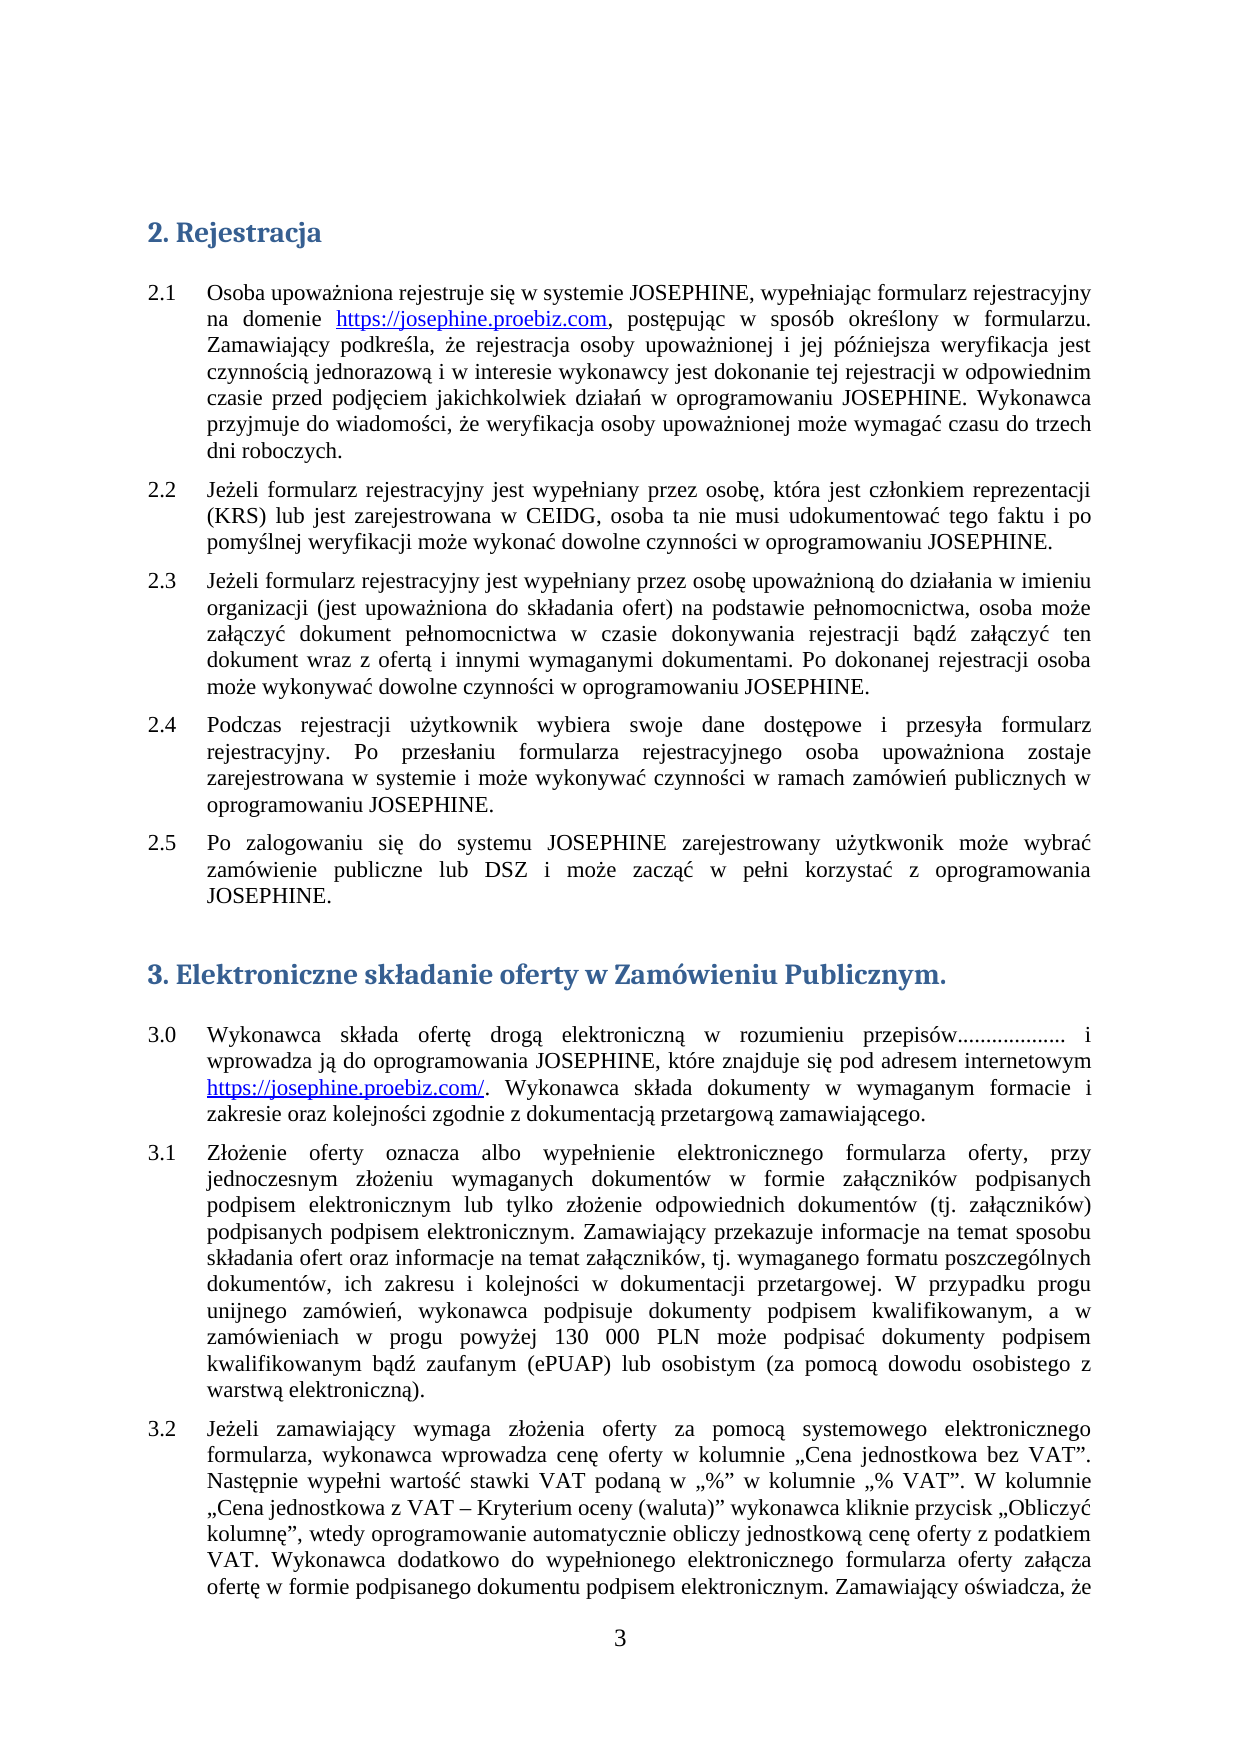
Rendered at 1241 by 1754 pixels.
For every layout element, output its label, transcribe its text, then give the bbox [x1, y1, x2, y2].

subtitle 2. Rejestracja [148, 216, 1093, 250]
text 2.5 Po zalogowaniu się do systemu JOSEPHINE zarejestrowany użytkwonik może wybrać zamówienie publiczne lub DSZ i może zacząć w pełni korzystać z oprogramowania JOSEPHINE. [148, 829, 1093, 908]
text 2.4 Podczas rejestracji użytkownik wybiera swoje dane dostępowe i przesyła formularz rejestracyjny. Po przesłaniu formularza rejestracyjnego osoba upoważniona zostaje zarejestrowana w systemie i może wykonywać czynności w ramach zamówień publicznych w oprogramowaniu JOSEPHINE. [148, 712, 1093, 817]
text 3.1 Złożenie oferty oznacza albo wypełnienie elektronicznego formularza oferty, przy jednoczesnym złożeniu wymaganych dokumentów w formie załączników podpisanych podpisem elektronicznym lub tylko złożenie odpowiednich dokumentów (tj. załączników) podpisanych podpisem elektronicznym. Zamawiający przekazuje informacje na temat sposobu składania ofert oraz informacje na temat załączników, tj. wymaganego formatu poszczególnych dokumentów, ich zakresu i kolejności w dokumentacji przetargowej. W przypadku progu unijnego zamówień, wykonawca podpisuje dokumenty podpisem kwalifikowanym, a w zamówieniach w progu powyżej 130 000 PLN może podpisać dokumenty podpisem kwalifikowanym bądź zaufanym (ePUAP) lub osobistym (za pomocą dowodu osobistego z warstwą elektroniczną). [148, 1139, 1093, 1402]
text 3.0 Wykonawca składa ofertę drogą elektroniczną w rozumieniu przepisów................... i wprowadza ją do oprogramowania JOSEPHINE, które znajduje się pod adresem internetowym https://josephine.proebiz.com/. Wykonawca składa dokumenty w wymaganym formacie i zakresie oraz kolejności zgodnie z dokumentacją przetargową zamawiającego. [148, 1021, 1093, 1126]
subtitle 3. Elektroniczne składanie oferty w Zamówieniu Publicznym. [148, 958, 1093, 992]
text 2.2 Jeżeli formularz rejestracyjny jest wypełniany przez osobę, która jest członkiem reprezentacji (KRS) lub jest zarejestrowana w CEIDG, osoba ta nie musi udokumentować tego faktu i po pomyślnej weryfikacji może wykonać dowolne czynności w oprogramowaniu JOSEPHINE. [148, 476, 1093, 555]
text 2.1 Osoba upoważniona rejestruje się w systemie JOSEPHINE, wypełniając formularz rejestracyjny na domenie https://josephine.proebiz.com, postępując w sposób określony w formularzu. Zamawiający podkreśla, że rejestracja osoby upoważnionej i jej późniejsza weryfikacja jest czynnością jednorazową i w interesie wykonawcy jest dokonanie tej rejestracji w odpowiednim czasie przed podjęciem jakichkolwiek działań w oprogramowaniu JOSEPHINE. Wykonawca przyjmuje do wiadomości, że weryfikacja osoby upoważnionej może wymagać czasu do trzech dni roboczych. [148, 279, 1093, 463]
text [148, 1415, 1093, 1599]
text 2.3 Jeżeli formularz rejestracyjny jest wypełniany przez osobę upoważnioną do działania w imieniu organizacji (jest upoważniona do składania ofert) na podstawie pełnomocnictwa, osoba może załączyć dokument pełnomocnictwa w czasie dokonywania rejestracji bądź załączyć ten dokument wraz z ofertą i innymi wymaganymi dokumentami. Po dokonanej rejestracji osoba może wykonywać dowolne czynności w oprogramowaniu JOSEPHINE. [148, 567, 1093, 699]
